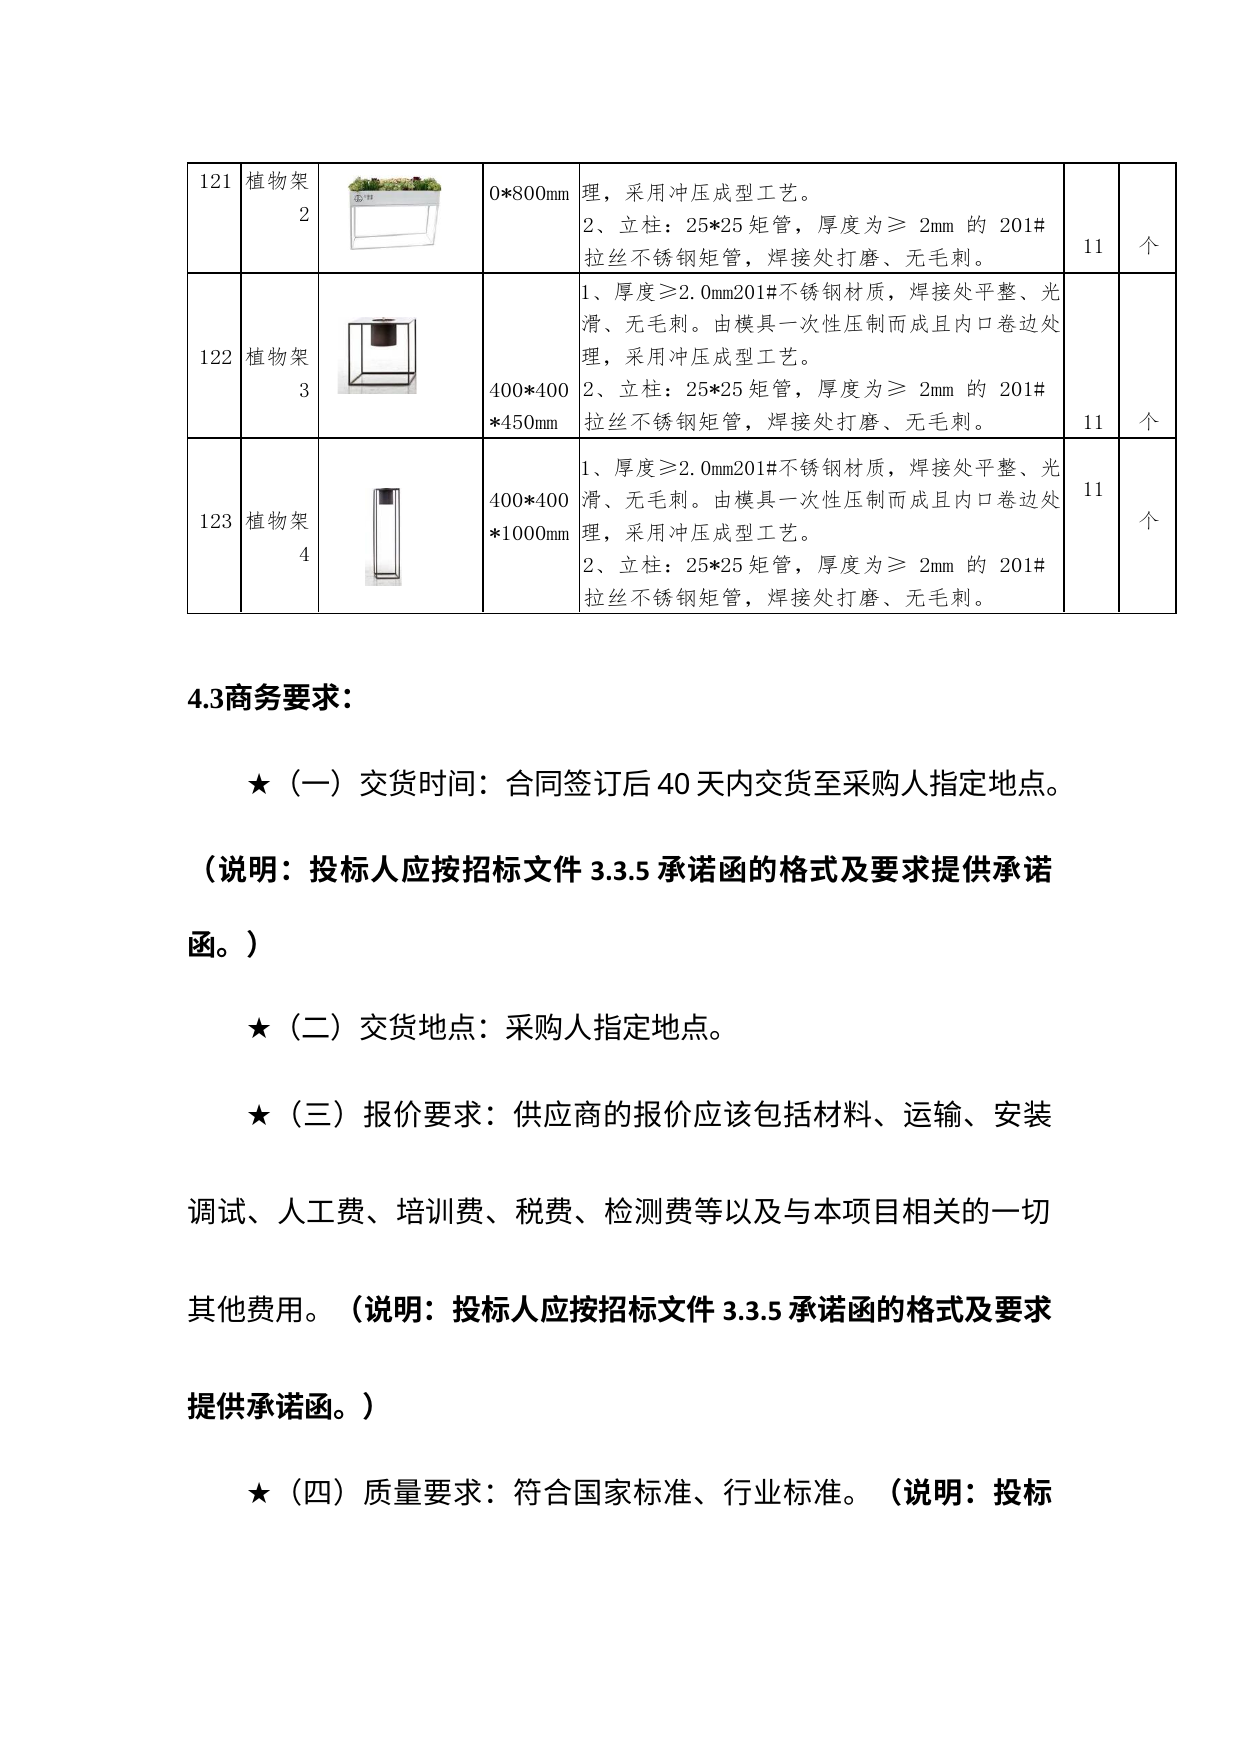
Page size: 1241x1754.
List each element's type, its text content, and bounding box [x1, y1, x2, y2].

table_cell [319, 164, 482, 272]
table_cell 11 [1065, 164, 1118, 272]
table_cell 11 [1065, 439, 1118, 612]
table_cell 121 [188, 164, 240, 272]
table_cell 个 [1120, 164, 1175, 272]
table_cell 植物架4 [242, 439, 318, 612]
table_cell [319, 439, 482, 612]
table_cell 11 [1065, 274, 1118, 437]
table_cell 1200*400*800mm [484, 164, 579, 272]
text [187, 1458, 1053, 1523]
table_cell 1、厚度≥2.0mm201#不锈钢材质，焊接处平整、光滑、无毛刺。由模具一次性压制而成且内口卷边处理，采用冲压成型工艺。 2、立柱：25*25矩管，厚度为≥ 2mm 的 201#拉丝不锈钢矩管，焊接处打磨、无毛刺。 [580, 274, 1063, 437]
picture [347, 175, 442, 250]
table_cell 400*400*450mm [484, 274, 579, 437]
table_cell 123 [188, 439, 240, 612]
table_cell 个 [1120, 274, 1175, 437]
picture [365, 488, 402, 586]
table_cell [319, 274, 482, 437]
text （说明：投标人应按招标文件3.3.5承诺函的格式及要求提供承诺函。） [187, 835, 1053, 975]
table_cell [580, 164, 1063, 272]
text ★（三）报价要求：供应商的报价应该包括材料、运输、安装、调试、人工费、培训费、税费、检测费等以及与本项目相关的一切其他费用。（说明：投标人应按招标文件3.3.5承诺函的格式及要求提供承诺函。） [187, 1080, 1053, 1437]
table_cell 122 [188, 274, 240, 437]
table_cell 植物架2 [242, 164, 318, 272]
table_cell 个 [1120, 439, 1175, 612]
table_cell 1、厚度≥2.0mm201#不锈钢材质，焊接处平整、光滑、无毛刺。由模具一次性压制而成且内口卷边处理，采用冲压成型工艺。 2、立柱：25*25矩管，厚度为≥ 2mm 的 201#拉丝不锈钢矩管，焊接处打磨、无毛刺。 [580, 439, 1063, 612]
table_cell 400*400*1000mm [484, 439, 579, 612]
picture [337, 317, 417, 394]
text ★（二）交货地点：采购人指定地点。 [187, 994, 1053, 1059]
list 商务要求： [187, 663, 1053, 728]
text ★（一）交货时间：合同签订后40天内交货至采购人指定地点。 [187, 749, 1053, 814]
table_cell 植物架3 [242, 274, 318, 437]
